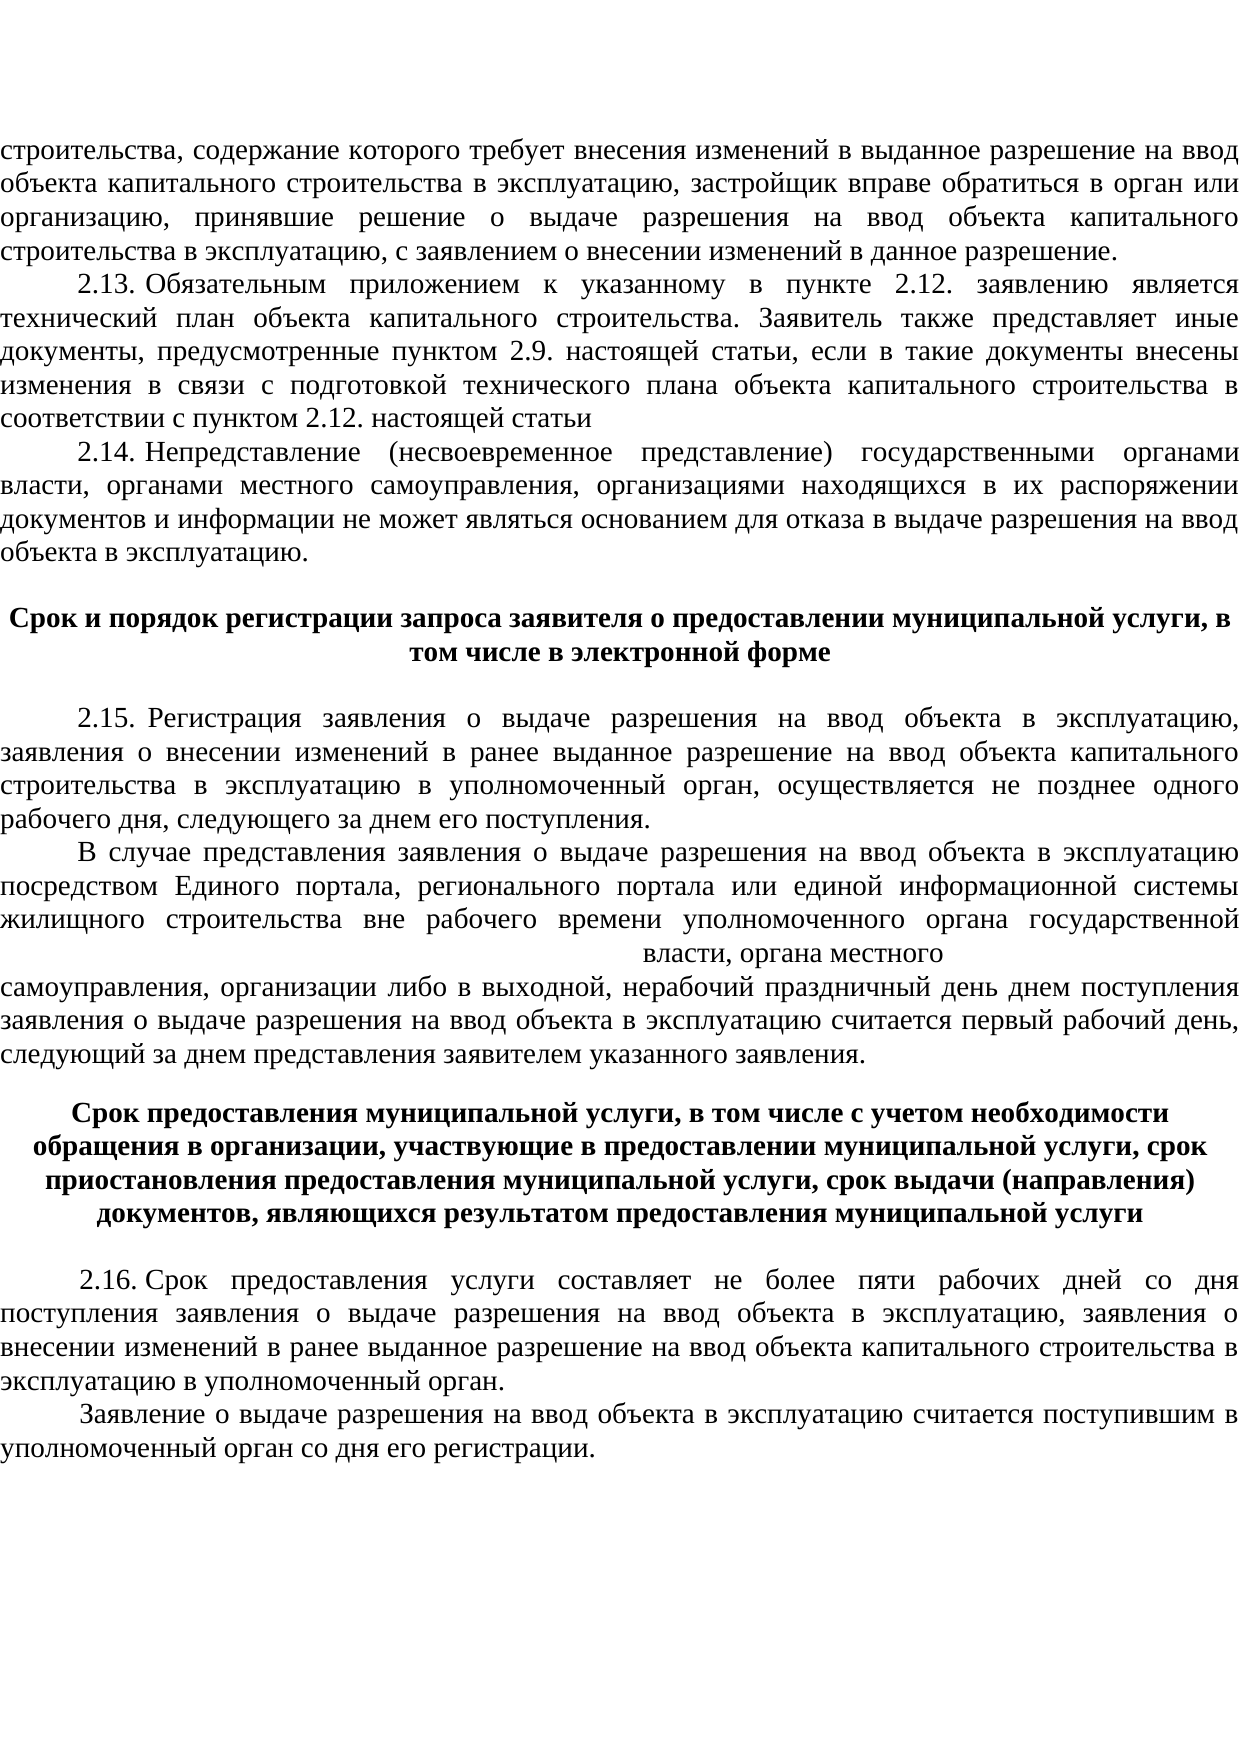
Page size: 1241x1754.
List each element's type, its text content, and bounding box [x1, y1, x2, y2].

text Срок и порядок регистрации запроса заявителя о предоставлении муниципальной услуги, в том числе в электронной форме [0, 600, 1240, 667]
list Регистрация заявления о выдаче разрешения на ввод объекта в эксплуатацию, заявления о внесении изменений в ранее выданное разрешение на ввод объекта капитального строительства в эксплуатацию в уполномоченный орган, осуществляется не позднее одного рабочего дня, следующего за днем его поступления. [0, 701, 1240, 835]
text Срок предоставления муниципальной услуги, в том числе с учетом необходимости обращения в организации, участвующие в предоставлении муниципальной услуги, срок приостановления предоставления муниципальной услуги, срок выдачи (направления) документов, являющихся результатом предоставления муниципальной услуги [0, 1095, 1240, 1229]
list Непредставление (несвоевременное представление) государственными органами власти, органами местного самоуправления, организациями находящихся в их распоряжении документов и информации не может являться основанием для отказа в выдаче разрешения на ввод объекта в эксплуатацию. [0, 434, 1240, 568]
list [0, 132, 1240, 267]
text Заявление о выдаче разрешения на ввод объекта в эксплуатацию считается поступившим в уполномоченный орган со дня его регистрации. [0, 1397, 1240, 1464]
text В случае представления заявления о выдаче разрешения на ввод объекта в эксплуатацию посредством Единого портала, регионального портала или единой информационной системы жилищного строительства вне рабочего времени уполномоченного органа государственной власти, органа местного [0, 835, 1240, 969]
list Срок предоставления услуги составляет не более пяти рабочих дней со дня поступления заявления о выдаче разрешения на ввод объекта в эксплуатацию, заявления о внесении изменений в ранее выданное разрешение на ввод объекта капитального строительства в эксплуатацию в уполномоченный орган. [0, 1262, 1240, 1397]
list Обязательным приложением к указанному в пункте 2.12. заявлению является технический план объекта капитального строительства. Заявитель также представляет иные документы, предусмотренные пунктом 2.9. настоящей статьи, если в такие документы внесены изменения в связи с подготовкой технического плана объекта капитального строительства в соответствии с пунктом 2.12. настоящей статьи [0, 267, 1240, 434]
text самоуправления, организации либо в выходной, нерабочий праздничный день днем поступления заявления о выдаче разрешения на ввод объекта в эксплуатацию считается первый рабочий день, следующий за днем представления заявителем указанного заявления. [0, 969, 1240, 1070]
